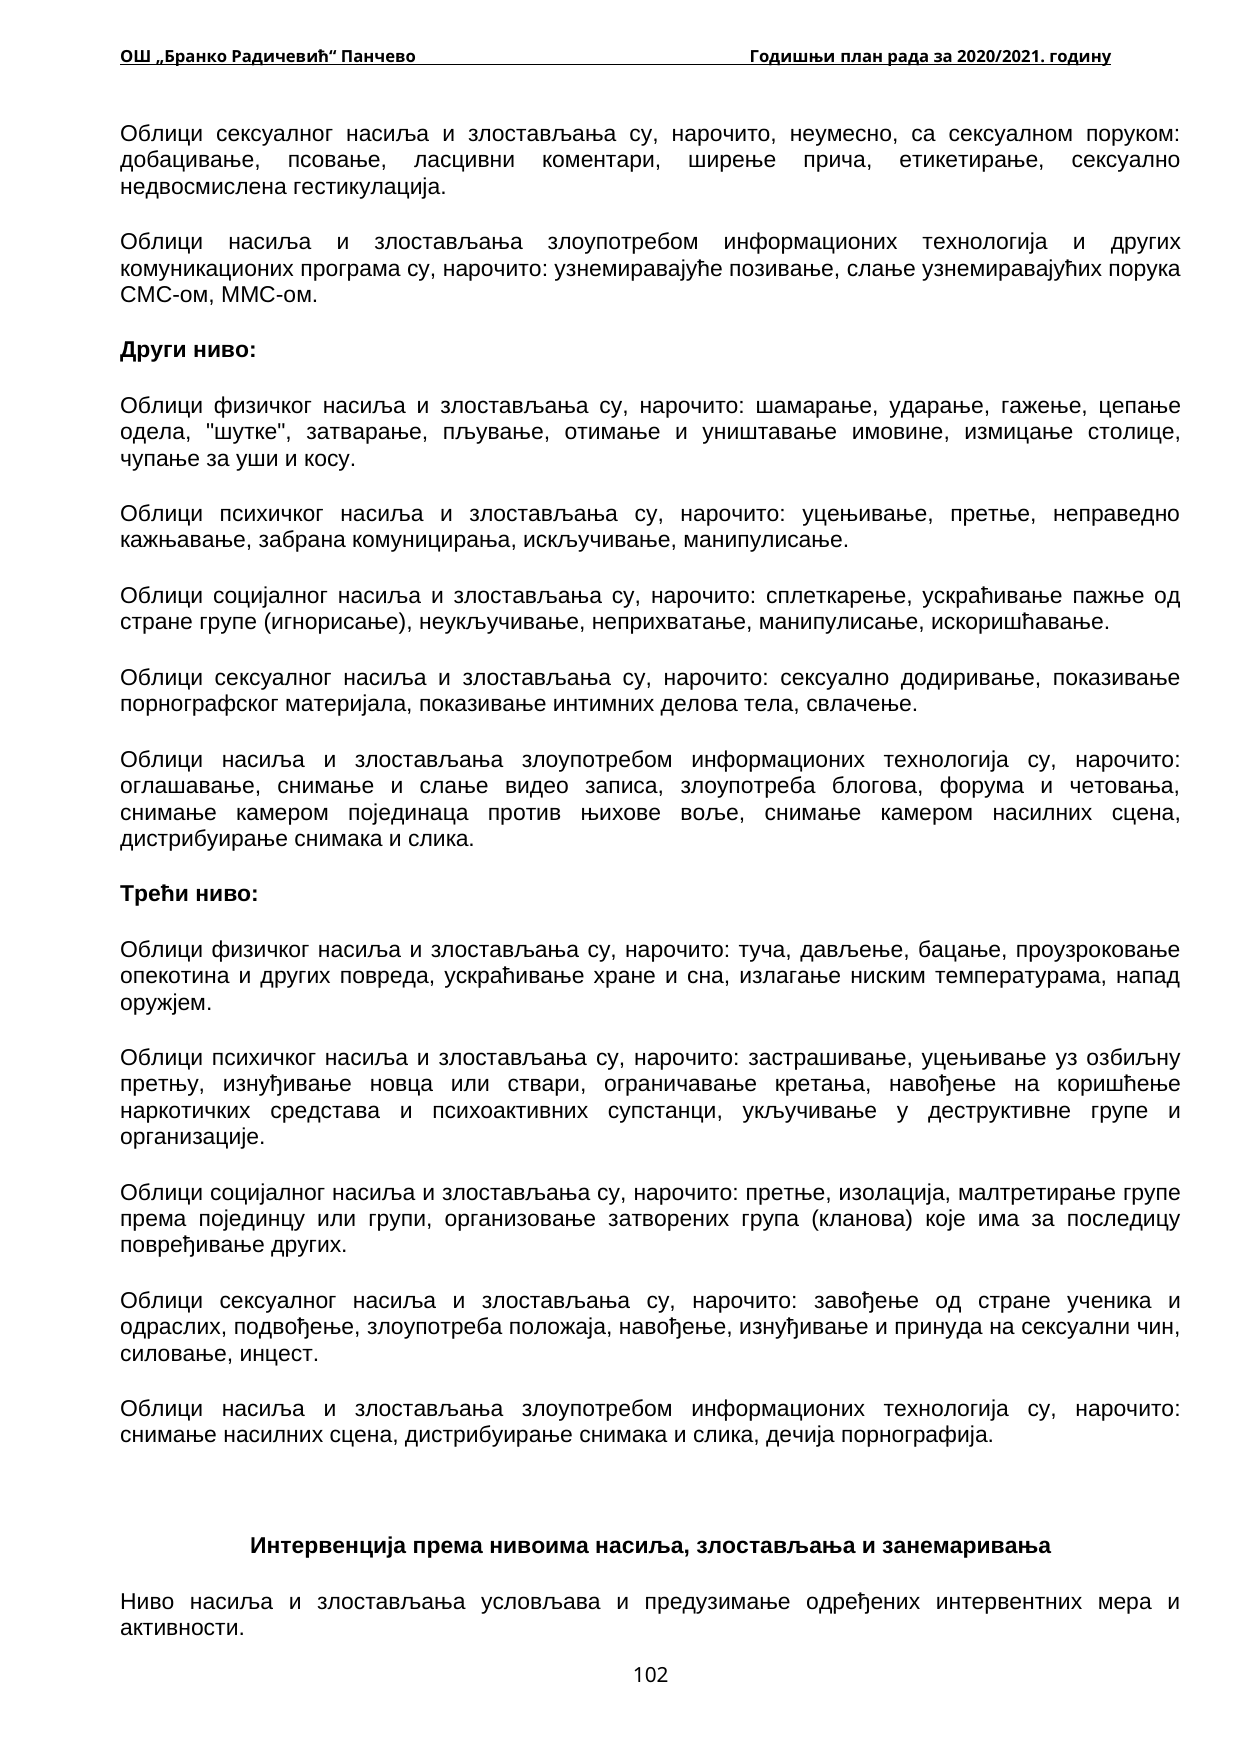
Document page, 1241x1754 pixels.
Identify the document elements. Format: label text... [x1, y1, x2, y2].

text Ниво насиља и злостављања условљава и предузимање одређених интервентних мера и активности. [120, 1588, 1181, 1641]
text Облици сексуалног насиља и злостављања су, нарочито: завођење од стране ученика и одраслих, подвођење, злоупотреба положаја, навођење, изнуђивање и принуда на сексуални чин, силовање, инцест. [120, 1287, 1181, 1366]
text Интервенција према нивоима насиља, злостављања и занемаривања [120, 1532, 1181, 1559]
text Облици насиља и злостављања злоупотребом информационих технологија и других комуникационих програма су, нарочито: узнемиравајуће позивање, слање узнемиравајућих порука СМС-ом, ММС-ом. [120, 228, 1181, 307]
text Облици сексуалног насиља и злостављања су, нарочито, неумесно, са сексуалном поруком: добацивање, псовање, ласцивни коментари, ширење прича, етикетирање, сексуално недвосмислена гестикулација. [120, 120, 1181, 199]
text Облици психичког насиља и злостављања су, нарочито: застрашивање, уцењивање уз озбиљну претњу, изнуђивање новца или ствари, ограничавање кретања, навођење на коришћење наркотичких средстава и психоактивних супстанци, укључивање у деструктивне групе и организације. [120, 1044, 1181, 1149]
text Облици социјалног насиља и злостављања су, нарочито: претње, изолација, малтретирање групе према појединцу или групи, организовање затворених група (кланова) које има за последицу повређивање других. [120, 1179, 1181, 1258]
text Облици социјалног насиља и злостављања су, нарочито: сплеткарење, ускраћивање пажње од стране групе (игнорисање), неукључивање, неприхватање, манипулисање, искоришћавање. [120, 582, 1181, 635]
text Облици сексуалног насиља и злостављања су, нарочито: сексуално додиривање, показивање порнографског материјала, показивање интимних делова тела, свлачење. [120, 664, 1181, 717]
text Облици насиља и злостављања злоупотребом информационих технологија су, нарочито: снимање насилних сцена, дистрибуирање снимака и слика, дечија порнографија. [120, 1395, 1181, 1448]
text Други ниво: [120, 336, 1181, 363]
text Облици насиља и злостављања злоупотребом информационих технологија су, нарочито: оглашавање, снимање и слање видео записа, злоупотреба блогова, форума и четовања, снимање камером појединаца против њихове воље, снимање камером насилних сцена, дистрибуирање снимака и слика. [120, 746, 1181, 851]
text Облици психичког насиља и злостављања су, нарочито: уцењивање, претње, неправедно кажњавање, забрана комуницирања, искључивање, манипулисање. [120, 500, 1181, 553]
text Трећи ниво: [120, 880, 1181, 907]
text Облици физичког насиља и злостављања су, нарочито: шамарање, ударање, гажење, цепање одела, "шутке", затварање, пљување, отимање и уништавање имовине, измицање столице, чупање за уши и косу. [120, 392, 1181, 471]
text Облици физичког насиља и злостављања су, нарочито: туча, дављење, бацање, проузроковање опекотина и других повреда, ускраћивање хране и сна, излагање ниским температурама, напад оружјем. [120, 936, 1181, 1015]
